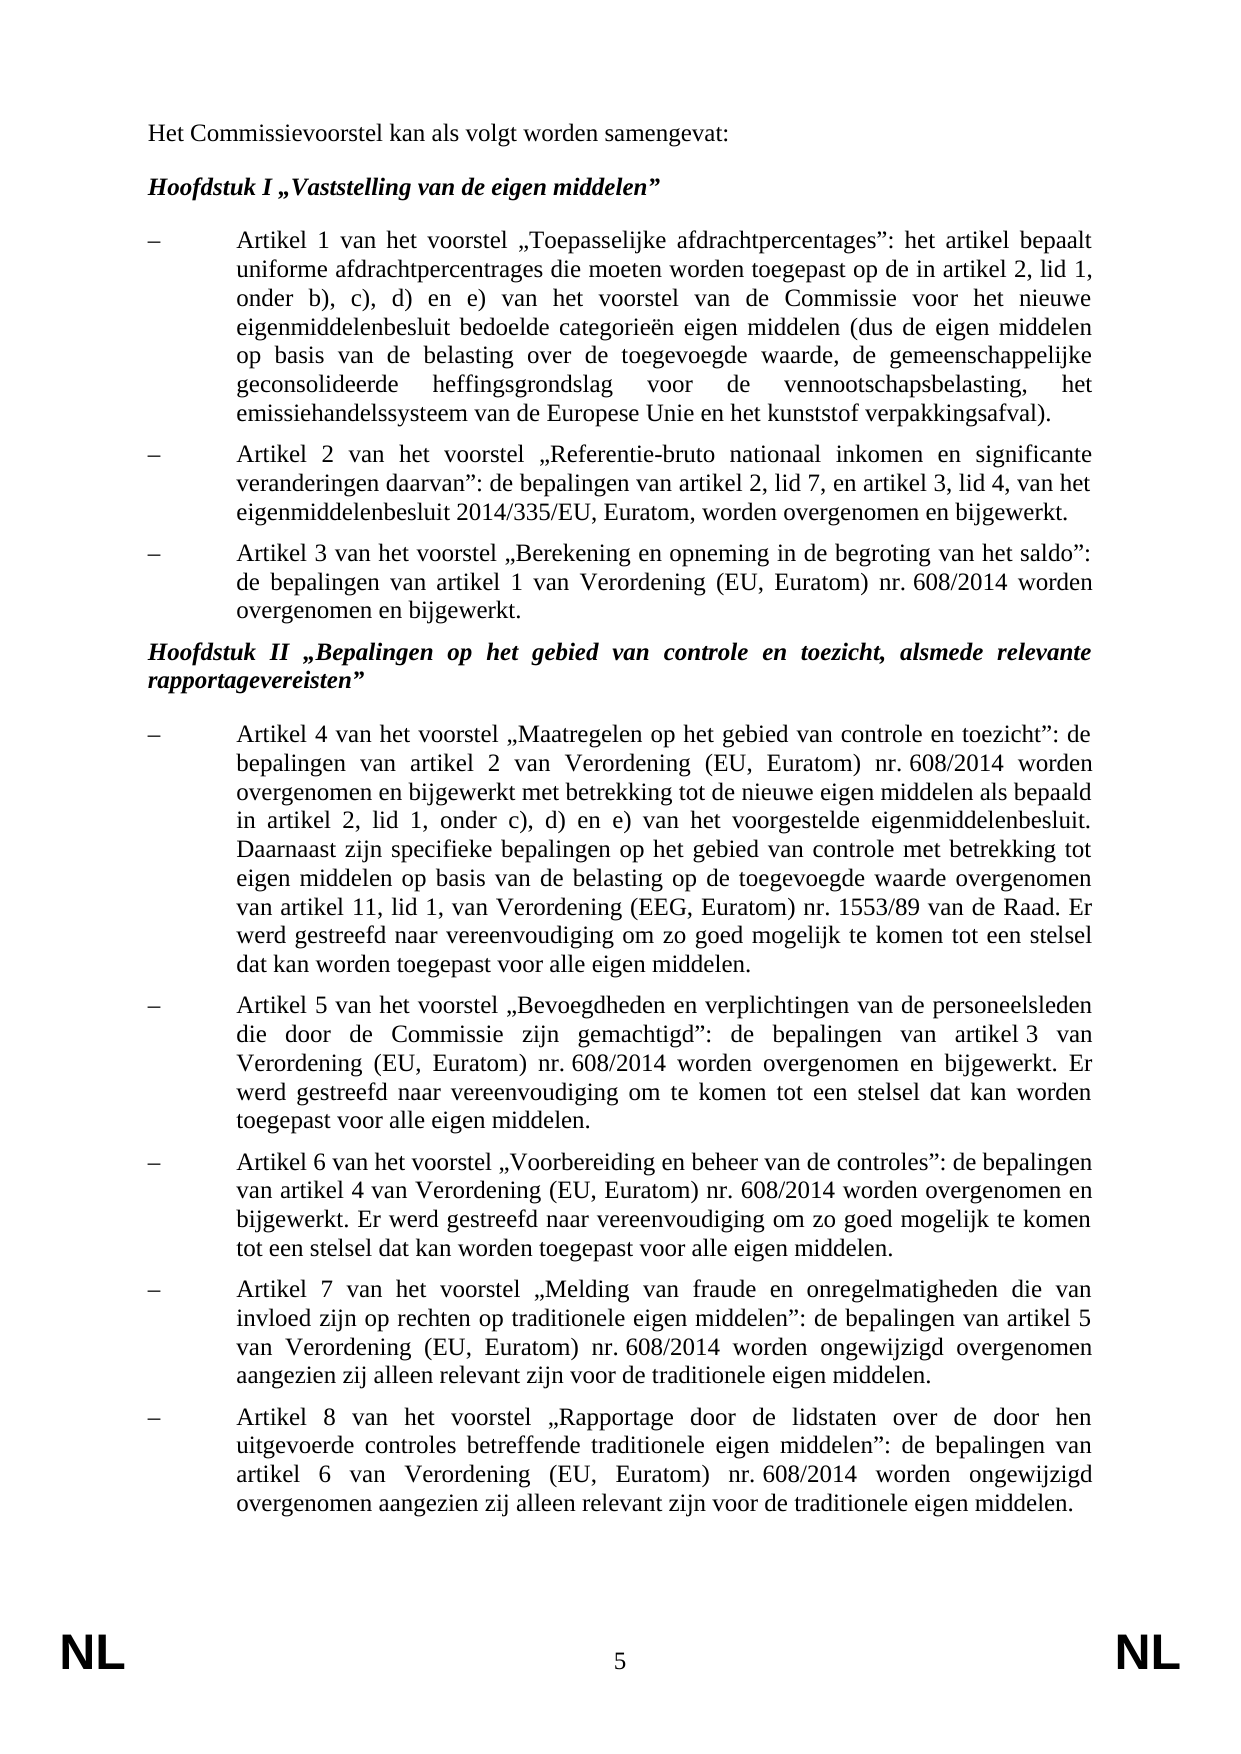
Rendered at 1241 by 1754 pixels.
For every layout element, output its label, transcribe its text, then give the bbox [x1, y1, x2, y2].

text Artikel 8 van het voorstel „Rapportage door de lidstaten over de door hen uitgevoerde controles betreffende traditionele eigen middelen”: de bepalingen van artikel 6 van Verordening (EU, Euratom) nr. 608/2014 worden ongewijzigd overgenomen aangezien zij alleen relevant zijn voor de traditionele eigen middelen. [148, 1402, 1093, 1517]
text Hoofdstuk I „Vaststelling van de eigen middelen” [148, 172, 1093, 201]
text Artikel 2 van het voorstel „Referentie-bruto nationaal inkomen en significante veranderingen daarvan”: de bepalingen van artikel 2, lid 7, en artikel 3, lid 4, van het eigenmiddelenbesluit 2014/335/EU, Euratom, worden overgenomen en bijgewerkt. [148, 439, 1093, 526]
text Artikel 3 van het voorstel „Berekening en opneming in de begroting van het saldo”: de bepalingen van artikel 1 van Verordening (EU, Euratom) nr. 608/2014 worden overgenomen en bijgewerkt. [148, 538, 1093, 624]
text Hoofdstuk II „Bepalingen op het gebied van controle en toezicht, alsmede relevante rapportagevereisten” [148, 637, 1093, 694]
text Artikel 1 van het voorstel „Toepasselijke afdrachtpercentages”: het artikel bepaalt uniforme afdrachtpercentrages die moeten worden toegepast op de in artikel 2, lid 1, onder b), c), d) en e) van het voorstel van de Commissie voor het nieuwe eigenmiddelenbesluit bedoelde categorieën eigen middelen (dus de eigen middelen op basis van de belasting over de toegevoegde waarde, de gemeenschappelijke geconsolideerde heffingsgrondslag voor de vennootschapsbelasting, het emissiehandelssysteem van de Europese Unie en het kunststof verpakkingsafval). [148, 226, 1093, 427]
text Artikel 7 van het voorstel „Melding van fraude en onregelmatigheden die van invloed zijn op rechten op traditionele eigen middelen”: de bepalingen van artikel 5 van Verordening (EU, Euratom) nr. 608/2014 worden ongewijzigd overgenomen aangezien zij alleen relevant zijn voor de traditionele eigen middelen. [148, 1274, 1093, 1389]
text Artikel 6 van het voorstel „Voorbereiding en beheer van de controles”: de bepalingen van artikel 4 van Verordening (EU, Euratom) nr. 608/2014 worden overgenomen en bijgewerkt. Er werd gestreefd naar vereenvoudiging om zo goed mogelijk te komen tot een stelsel dat kan worden toegepast voor alle eigen middelen. [148, 1147, 1093, 1262]
text Artikel 4 van het voorstel „Maatregelen op het gebied van controle en toezicht”: de bepalingen van artikel 2 van Verordening (EU, Euratom) nr. 608/2014 worden overgenomen en bijgewerkt met betrekking tot de nieuwe eigen middelen als bepaald in artikel 2, lid 1, onder c), d) en e) van het voorgestelde eigenmiddelenbesluit. Daarnaast zijn specifieke bepalingen op het gebied van controle met betrekking tot eigen middelen op basis van de belasting op de toegevoegde waarde overgenomen van artikel 11, lid 1, van Verordening (EEG, Euratom) nr. 1553/89 van de Raad. Er werd gestreefd naar vereenvoudiging om zo goed mogelijk te komen tot een stelsel dat kan worden toegepast voor alle eigen middelen. [148, 719, 1093, 978]
text Het Commissievoorstel kan als volgt worden samengevat: [148, 118, 1093, 147]
text Artikel 5 van het voorstel „Bevoegdheden en verplichtingen van de personeelsleden die door de Commissie zijn gemachtigd”: de bepalingen van artikel 3 van Verordening (EU, Euratom) nr. 608/2014 worden overgenomen en bijgewerkt. Er werd gestreefd naar vereenvoudiging om te komen tot een stelsel dat kan worden toegepast voor alle eigen middelen. [148, 991, 1093, 1134]
